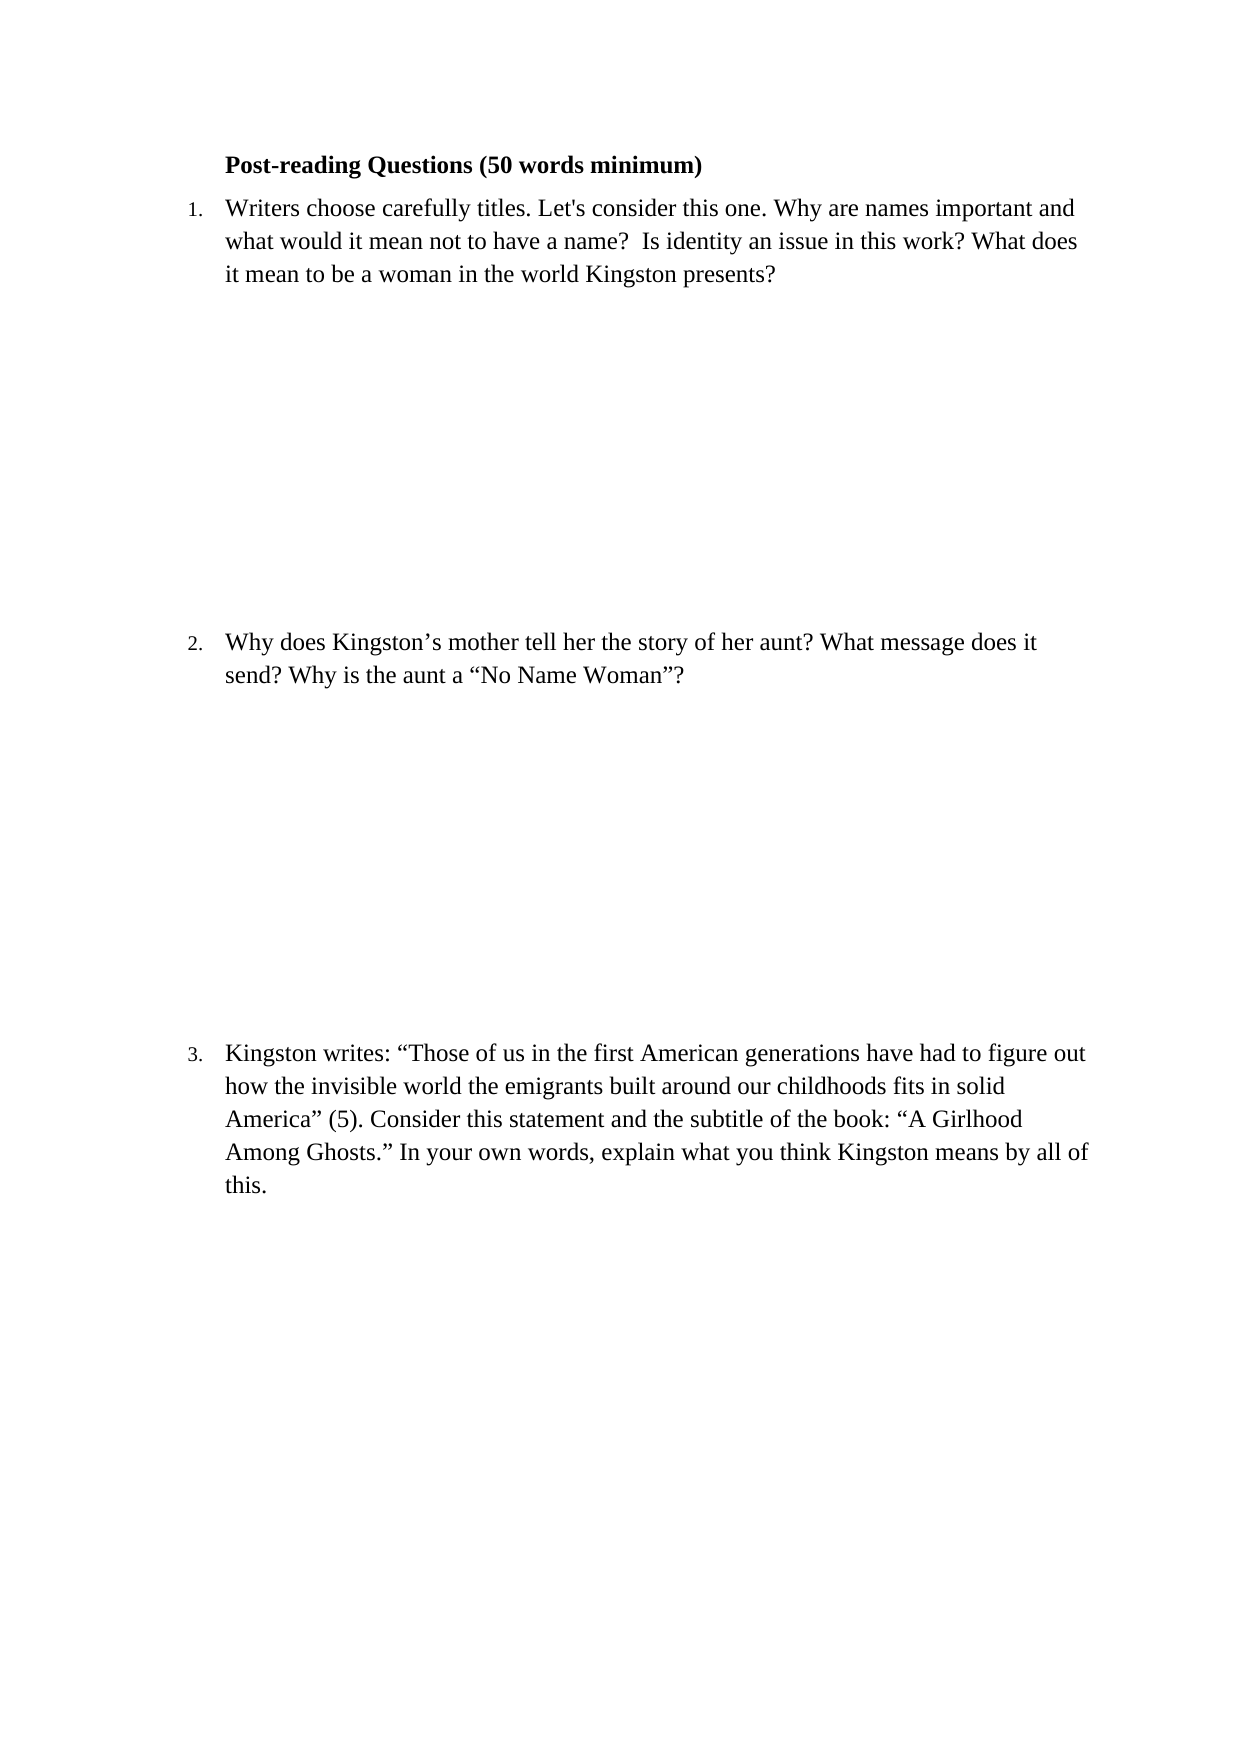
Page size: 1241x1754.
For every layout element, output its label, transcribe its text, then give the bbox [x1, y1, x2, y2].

list Why does Kingston’s mother tell her the story of her aunt? What message does it send? Why is the aunt a “No Name Woman”? [187, 627, 1090, 689]
list Kingston writes: “Those of us in the first American generations have had to figure out how the invisible world the emigrants built around our childhoods fits in solid America” (5). Consider this statement and the subtitle of the book: “A Girlhood Among Ghosts.” In your own words, explain what you think Kingston means by all of this. [187, 1038, 1090, 1199]
list Writers choose carefully titles. Let's consider this one. Why are names important and what would it mean not to have a name? Is identity an issue in this work? What does it mean to be a woman in the world Kingston presents? [187, 193, 1090, 288]
text Post-reading Questions (50 words minimum) [225, 150, 1090, 179]
